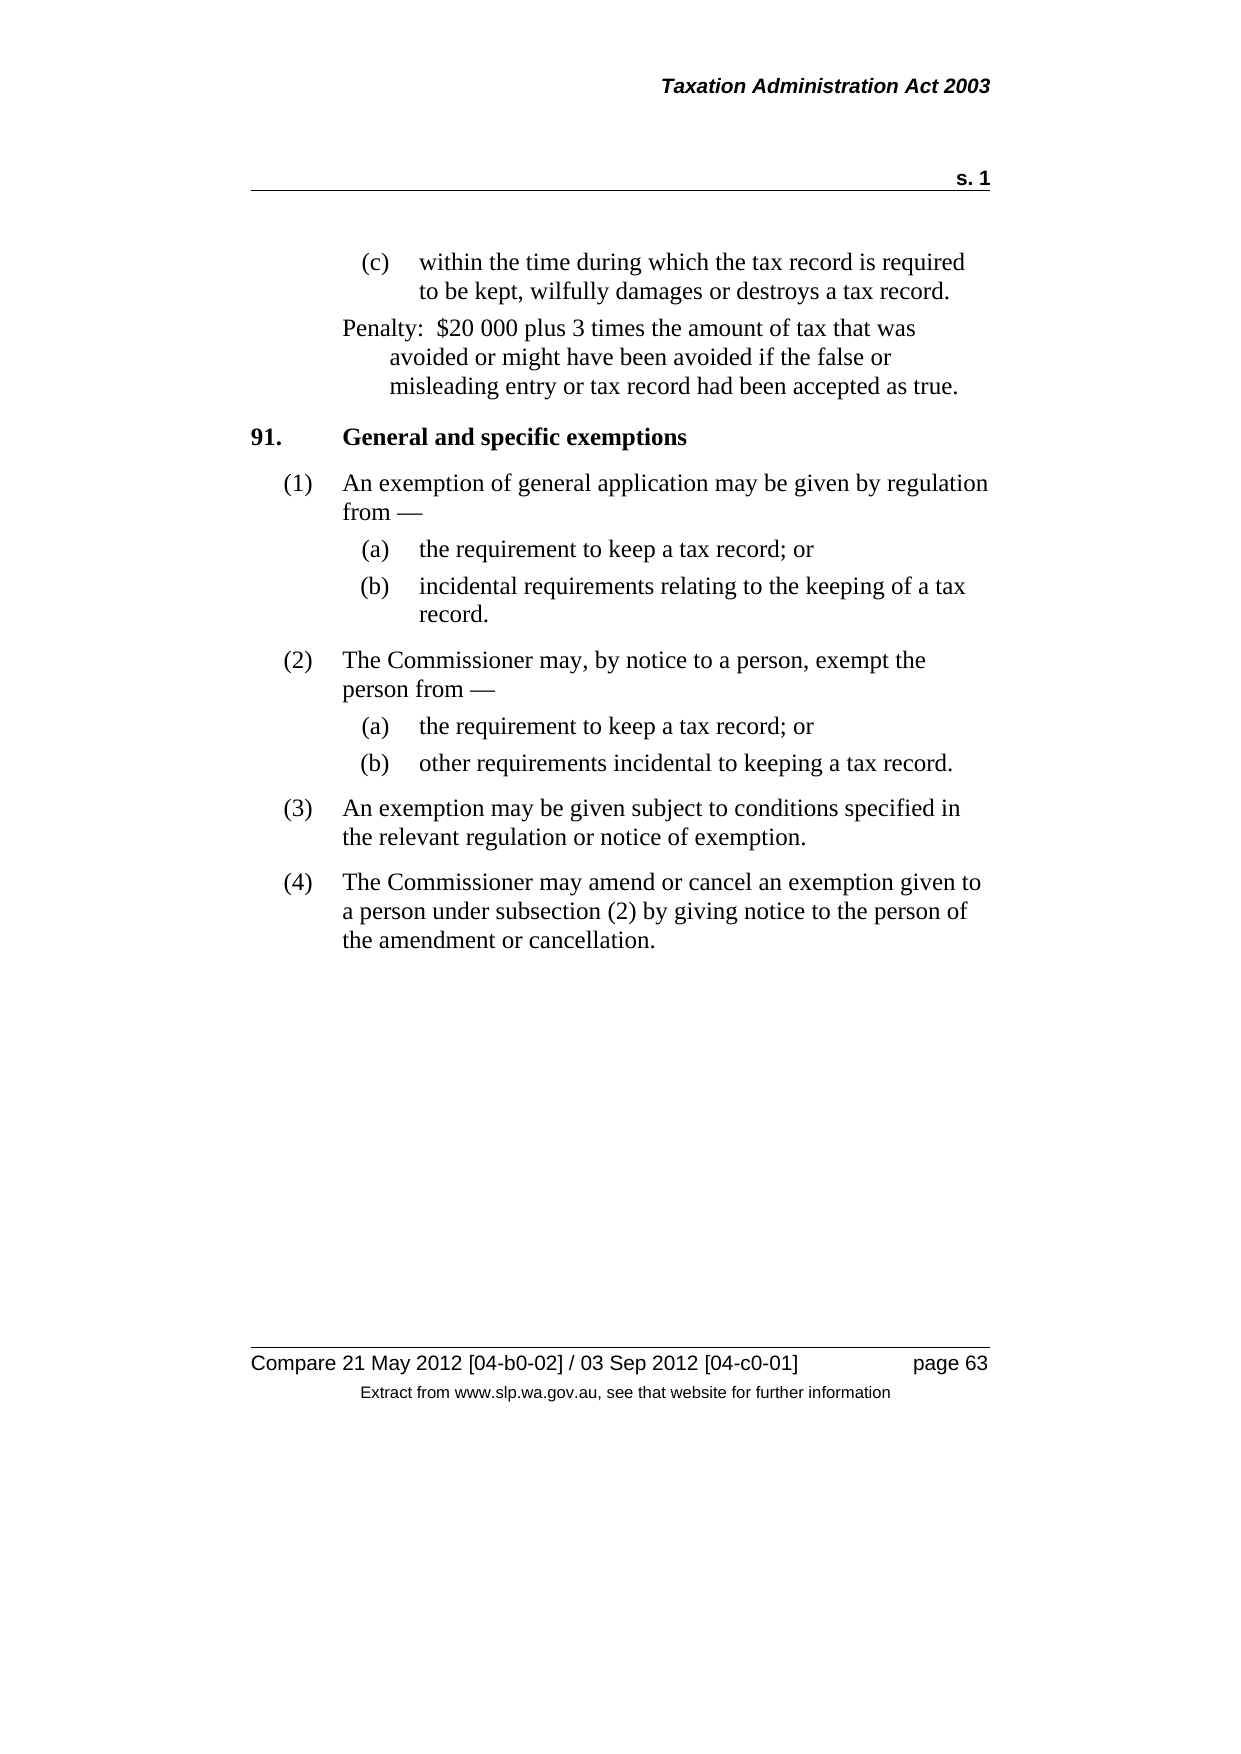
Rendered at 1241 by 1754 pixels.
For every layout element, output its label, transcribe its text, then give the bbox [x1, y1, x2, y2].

subtitle 91. General and specific exemptions [251, 422, 990, 451]
text (2) The Commissioner may, by notice to a person, exempt the person from — [251, 645, 990, 702]
text (a) the requirement to keep a tax record; or [251, 711, 990, 739]
text Penalty: $20 000 plus 3 times the amount of tax that was avoided or might have been avoided if the false or misleading entry or tax record had been accepted as true. [251, 313, 990, 399]
text (c) within the time during which the tax record is required to be kept, wilfully damages or destroys a tax record. [251, 247, 990, 305]
text (b) other requirements incidental to keeping a tax record. [251, 748, 990, 777]
text (a) the requirement to keep a tax record; or [251, 534, 990, 562]
text (4) The Commissioner may amend or cancel an exemption given to a person under subsection (2) by giving notice to the person of the amendment or cancellation. [251, 867, 990, 954]
text (b) incidental requirements relating to the keeping of a tax record. [251, 571, 990, 628]
text (3) An exemption may be given subject to conditions specified in the relevant regulation or notice of exemption. [251, 793, 990, 851]
text (1) An exemption of general application may be given by regulation from — [251, 468, 990, 525]
